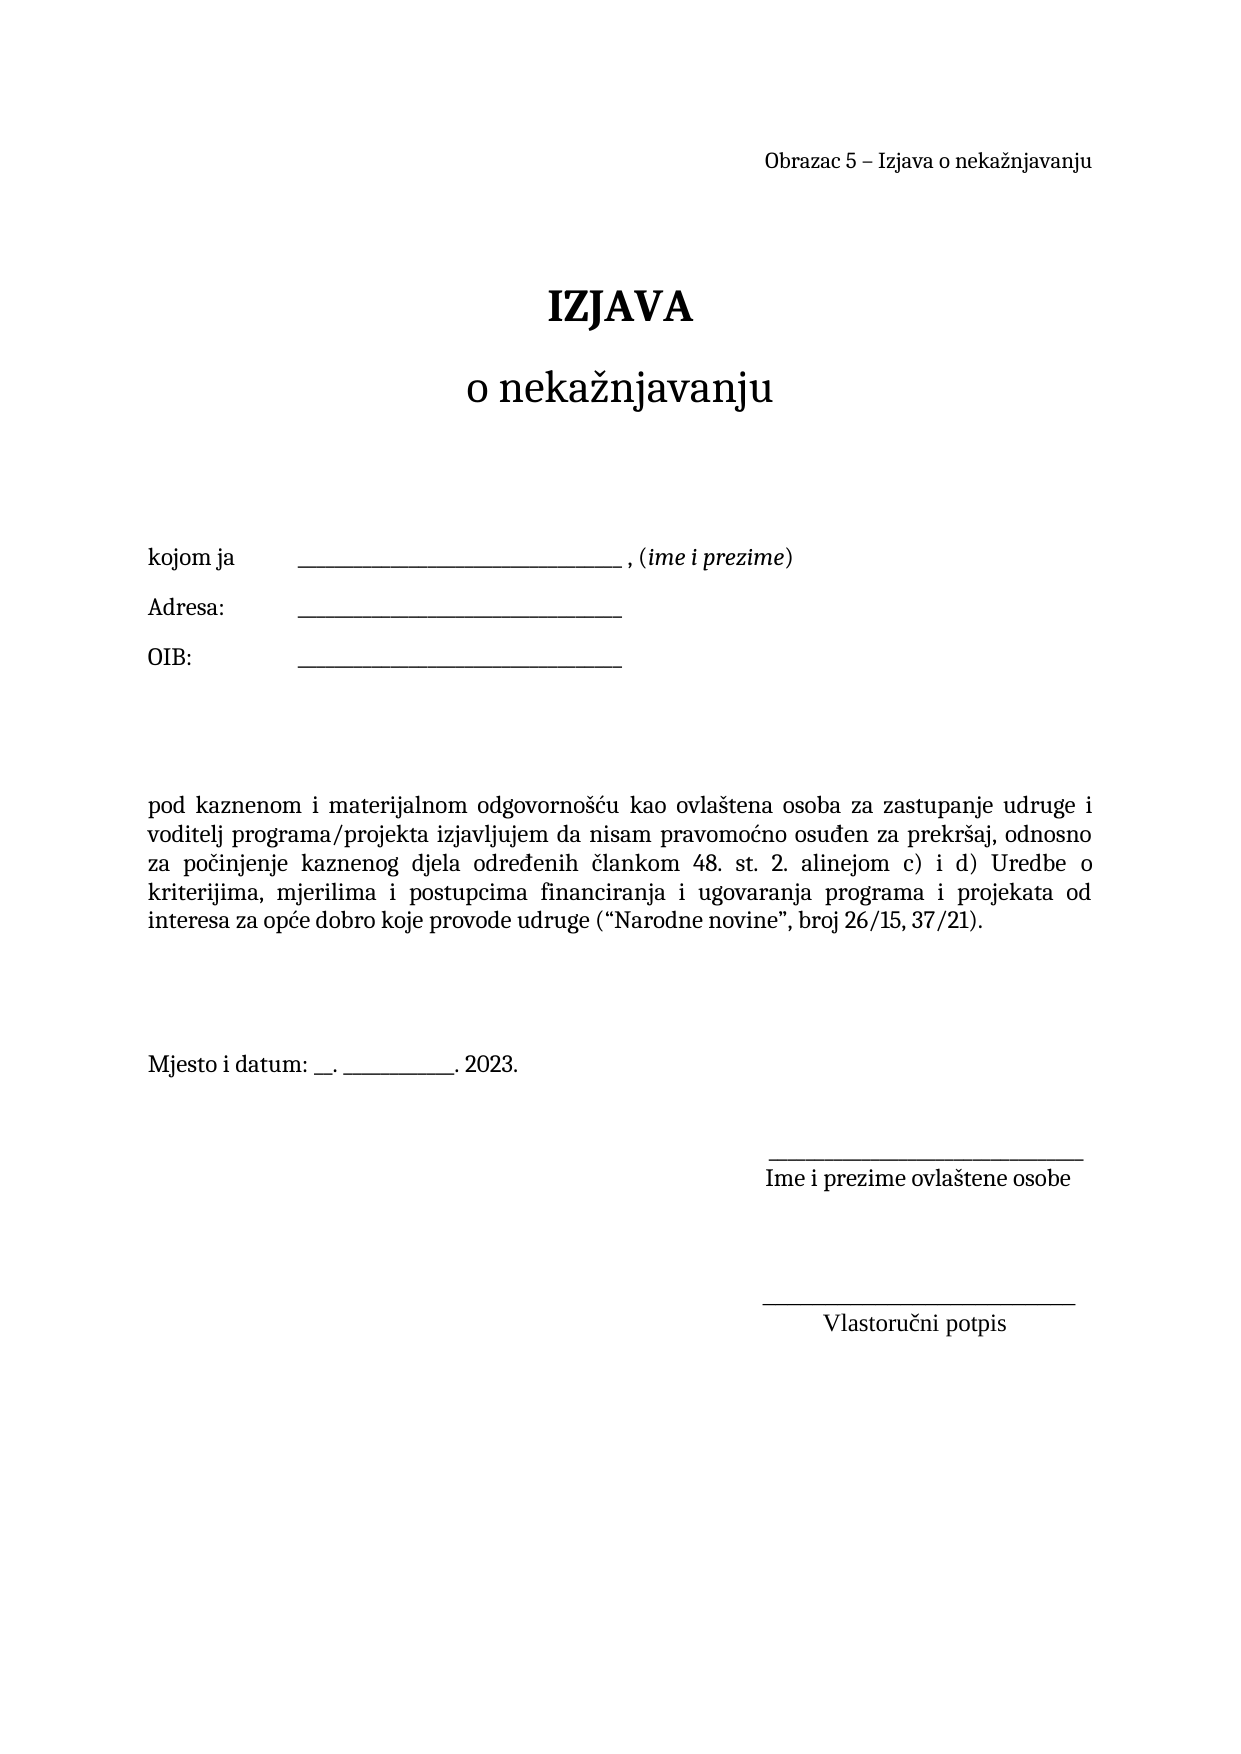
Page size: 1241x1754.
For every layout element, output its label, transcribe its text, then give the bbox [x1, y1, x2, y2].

text OIB: ___________________________________ [148, 642, 1093, 671]
text Ime i prezime ovlaštene osobe [738, 1164, 1093, 1193]
text _________________________ [738, 1279, 1093, 1308]
text Mjesto i datum: __. ____________. 2023. [148, 1050, 1093, 1079]
text Adresa: ___________________________________ [148, 593, 1093, 622]
text Vlastoručni potpis [738, 1308, 1093, 1337]
text IZJAVA [148, 280, 1093, 333]
text Obrazac 5 – Izjava o nekažnjavanju [148, 148, 1093, 174]
text __________________________________ [148, 1136, 1093, 1164]
text pod kaznenom i materijalnom odgovornošću kao ovlaštena osoba za zastupanje udruge i voditelj programa/projekta izjavljujem da nisam pravomoćno osuđen za prekršaj, odnosno za počinjenje kaznenog djela određenih člankom 48. st. 2. alinejom c) i d) Uredbe o kriterijima, mjerilima i postupcima financiranja i ugovaranja programa i projekata od interesa za opće dobro koje provode udruge (“Narodne novine”, broj 26/15, 37/21). [148, 791, 1093, 935]
text o nekažnjavanju [148, 361, 1093, 414]
text kojom ja ___________________________________ , (ime i prezime) [148, 543, 1093, 572]
